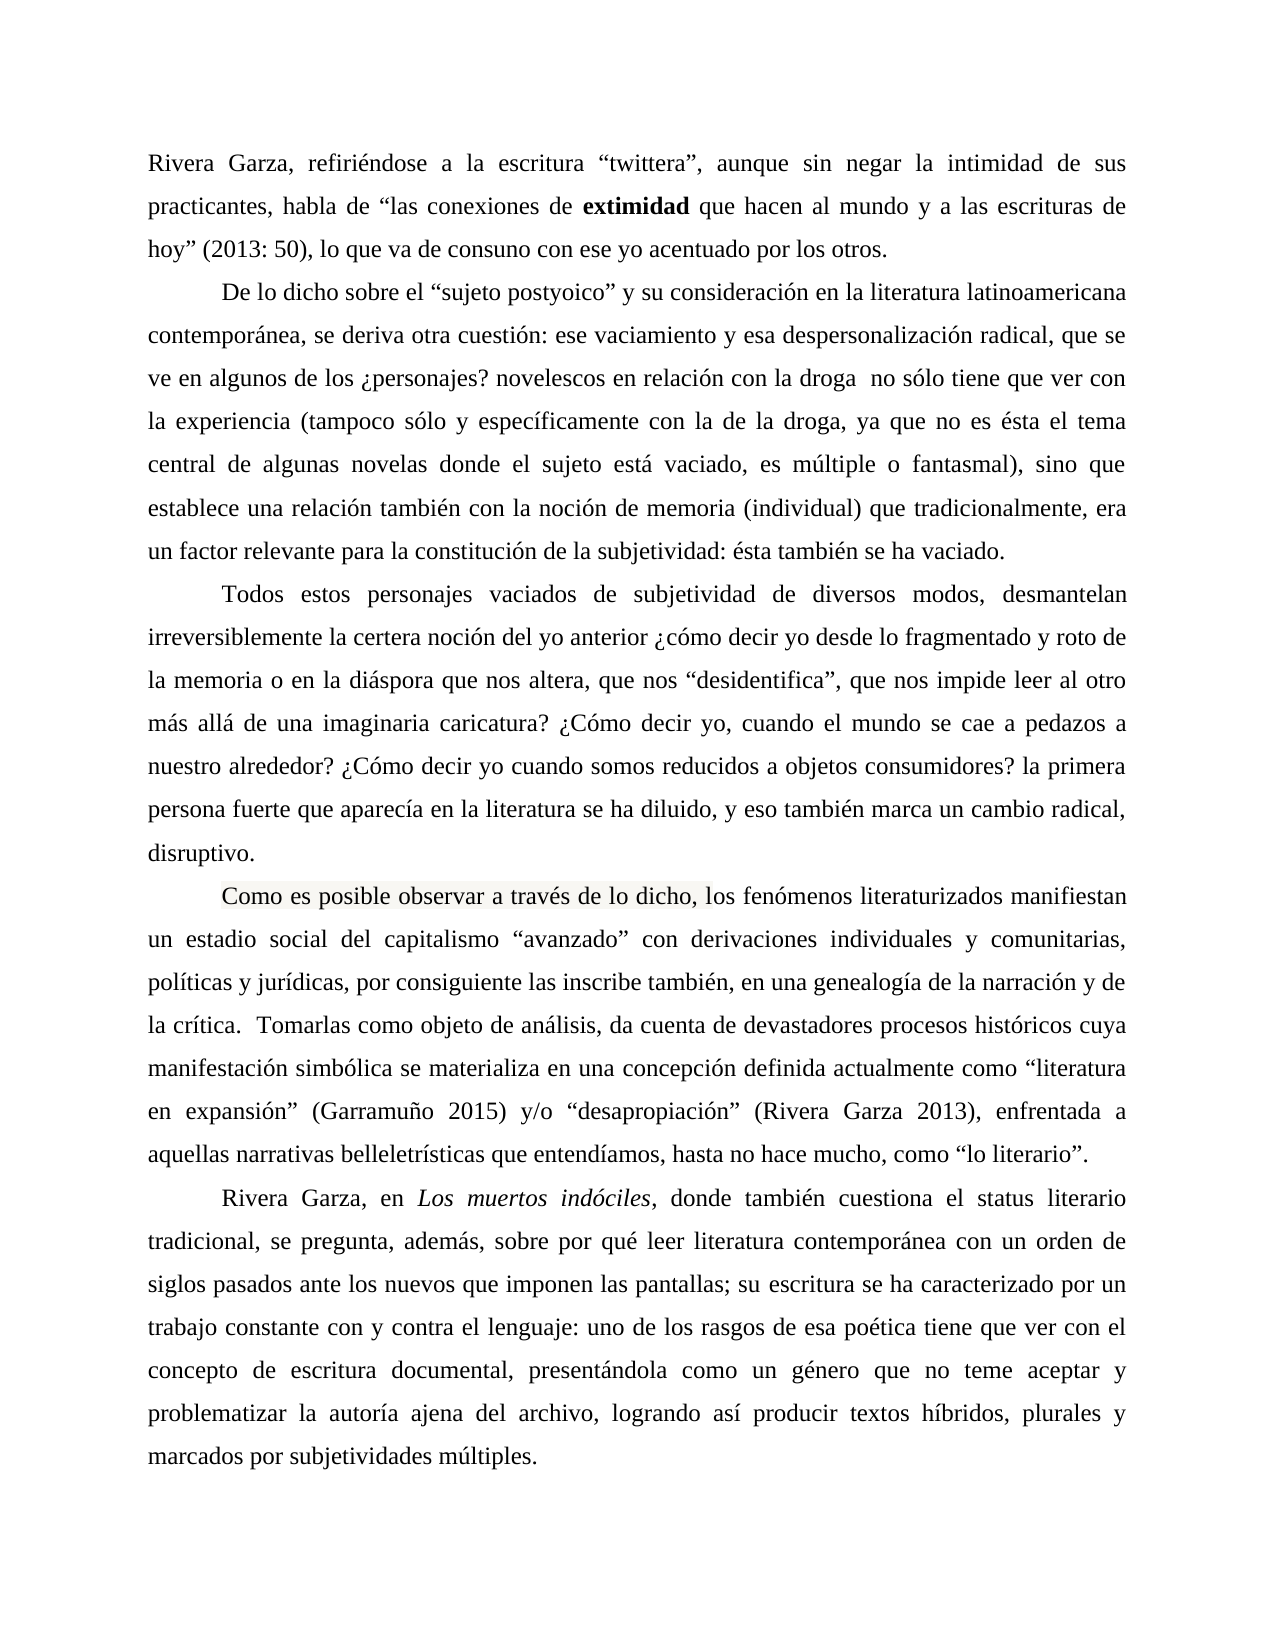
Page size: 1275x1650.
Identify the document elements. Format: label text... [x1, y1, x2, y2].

text Como es posible observar a través de lo dicho, los fenómenos literaturizados manifiestan un estadio social del capitalismo “avanzado” con derivaciones individuales y comunitarias, políticas y jurídicas, por consiguiente las inscribe también, en una genealogía de la narración y de la crítica. Tomarlas como objeto de análisis, da cuenta de devastadores procesos históricos cuya manifestación simbólica se materializa en una concepción definida actualmente como “literatura en expansión” (Garramuño 2015) y/o “desapropiación” (Rivera Garza 2013), enfrentada a aquellas narrativas belleletrísticas que entendíamos, hasta no hace mucho, como “lo literario”. [148, 881, 1127, 1168]
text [148, 148, 1127, 263]
text Rivera Garza, en Los muertos indóciles, donde también cuestiona el status literario tradicional, se pregunta, además, sobre por qué leer literatura contemporánea con un orden de siglos pasados ante los nuevos que imponen las pantallas; su escritura se ha caracterizado por un trabajo constante con y contra el lenguaje: uno de los rasgos de esa poética tiene que ver con el concepto de escritura documental, presentándola como un género que no teme aceptar y problematizar la autoría ajena del archivo, logrando así producir textos híbridos, plurales y marcados por subjetividades múltiples. [148, 1183, 1127, 1470]
text De lo dicho sobre el “sujeto postyoico” y su consideración en la literatura latinoamericana contemporánea, se deriva otra cuestión: ese vaciamiento y esa despersonalización radical, que se ve en algunos de los ¿personajes? novelescos en relación con la droga no sólo tiene que ver con la experiencia (tampoco sólo y específicamente con la de la droga, ya que no es ésta el tema central de algunas novelas donde el sujeto está vaciado, es múltiple o fantasmal), sino que establece una relación también con la noción de memoria (individual) que tradicionalmente, era un factor relevante para la constitución de la subjetividad: ésta también se ha vaciado. [148, 277, 1127, 564]
text Todos estos personajes vaciados de subjetividad de diversos modos, desmantelan irreversiblemente la certera noción del yo anterior ¿cómo decir yo desde lo fragmentado y roto de la memoria o en la diáspora que nos altera, que nos “desidentifica”, que nos impide leer al otro más allá de una imaginaria caricatura? ¿Cómo decir yo, cuando el mundo se cae a pedazos a nuestro alrededor? ¿Cómo decir yo cuando somos reducidos a objetos consumidores? la primera persona fuerte que aparecía en la literatura se ha diluido, y eso también marca un cambio radical, disruptivo. [148, 579, 1127, 866]
